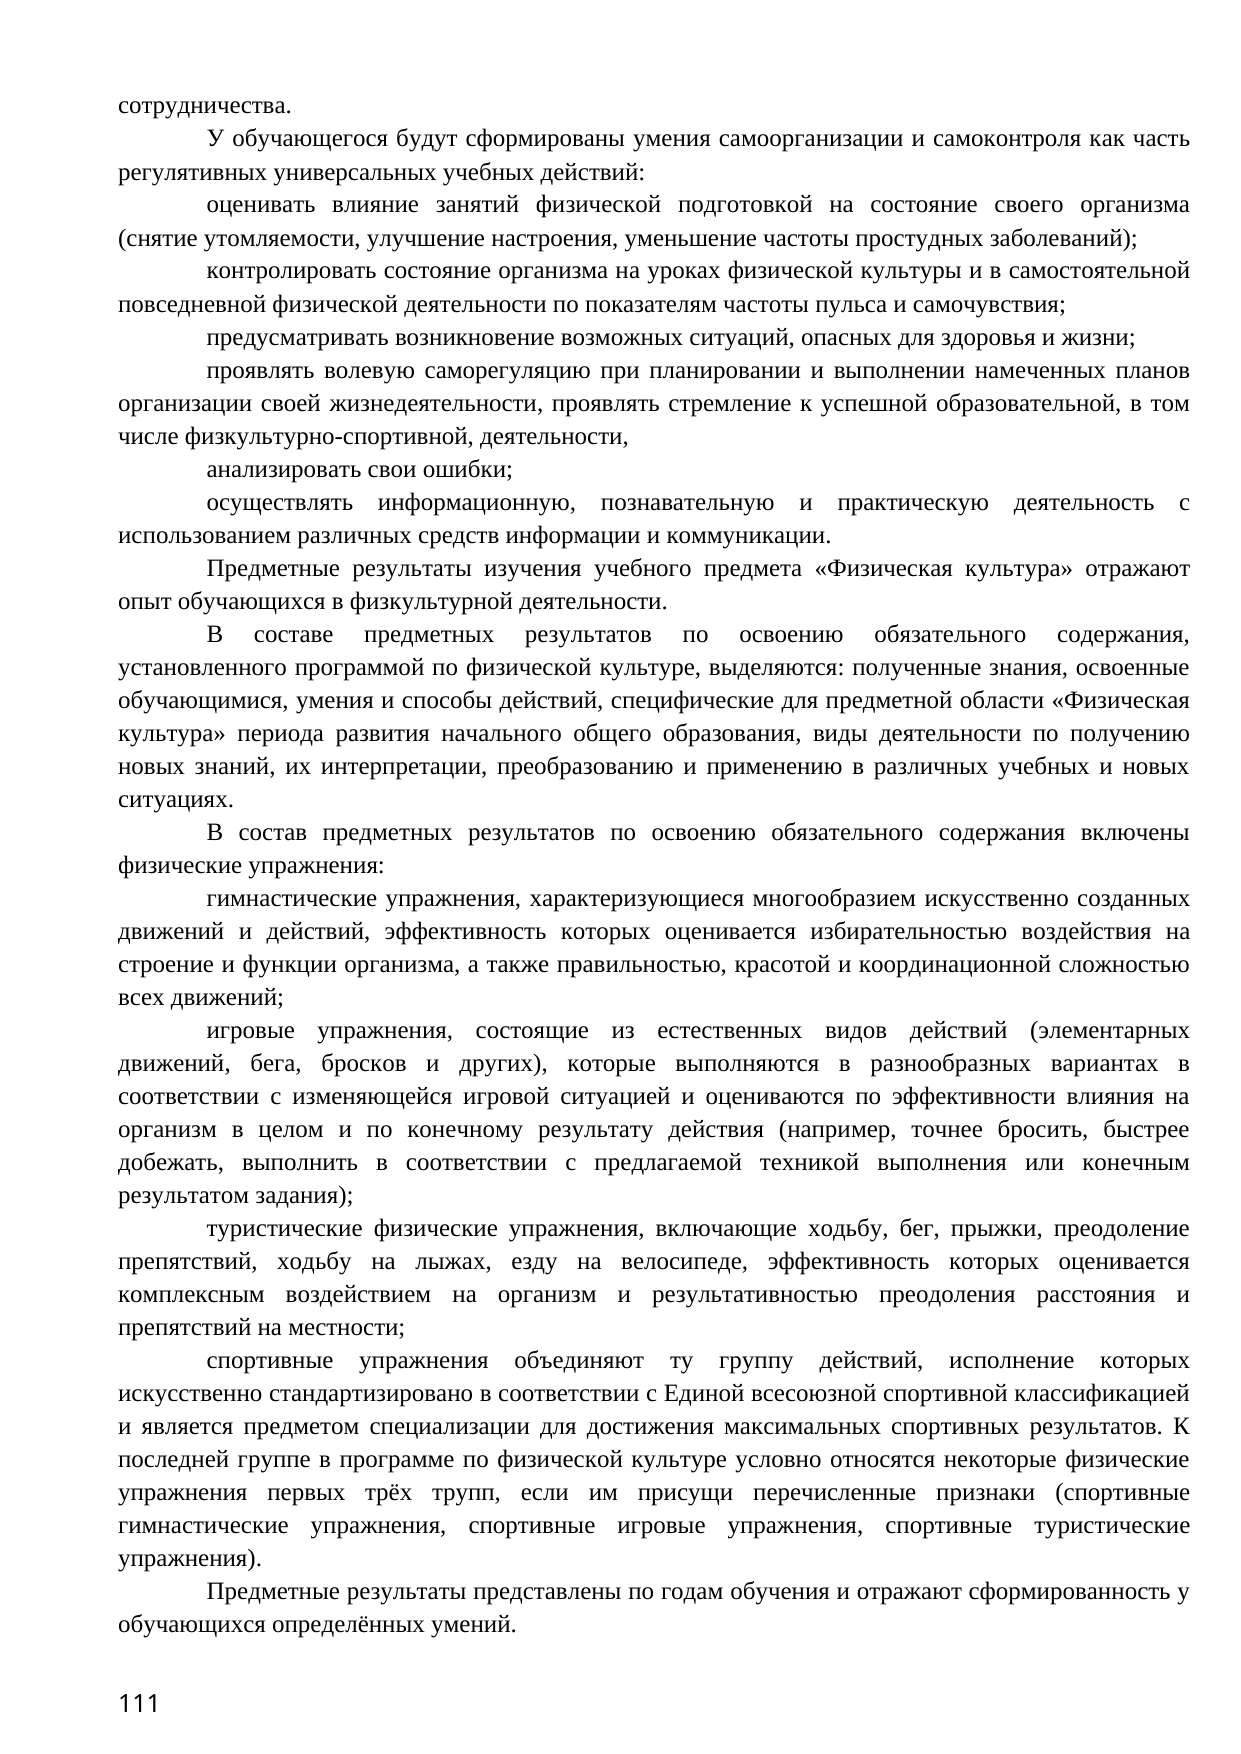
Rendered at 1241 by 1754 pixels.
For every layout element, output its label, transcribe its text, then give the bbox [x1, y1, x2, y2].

text гимнастические упражнения, характеризующиеся многообразием искусственно созданных движений и действий, эффективность которых оценивается избирательностью воздействия на строение и функции организма, а также правильностью, красотой и координационной сложностью всех движений; [118, 883, 1191, 1011]
text игровые упражнения, состоящие из естественных видов действий (элементарных движений, бега, бросков и других), которые выполняются в разнообразных вариантах в соответствии с изменяющейся игровой ситуацией и оцениваются по эффективности влияния на организм в целом и по конечному результату действия (например, точнее бросить, быстрее добежать, выполнить в соответствии с предлагаемой техникой выполнения или конечным результатом задания); [118, 1015, 1191, 1209]
text предусматривать возникновение возможных ситуаций, опасных для здоровья и жизни; [118, 322, 1191, 350]
text контролировать состояние организма на уроках физической культуры и в самостоятельной повседневной физической деятельности по показателям частоты пульса и самочувствия; [118, 256, 1191, 317]
text Предметные результаты представлены по годам обучения и отражают сформированность у обучающихся определённых умений. [118, 1576, 1191, 1638]
text оценивать влияние занятий физической подготовкой на состояние своего организма (снятие утомляемости, улучшение настроения, уменьшение частоты простудных заболеваний); [118, 189, 1191, 251]
text Предметные результаты изучения учебного предмета «Физическая культура» отражают опыт обучающихся в физкультурной деятельности. [118, 553, 1191, 614]
text туристические физические упражнения, включающие ходьбу, бег, прыжки, преодоление препятствий, ходьбу на лыжах, езду на велосипеде, эффективность которых оценивается комплексным воздействием на организм и результативностью преодоления расстояния и препятствий на местности; [118, 1213, 1191, 1341]
text проявлять волевую саморегуляцию при планировании и выполнении намеченных планов организации своей жизнедеятельности, проявлять стремление к успешной образовательной, в том числе физкультурно-спортивной, деятельности, [118, 355, 1191, 449]
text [118, 91, 1191, 119]
text спортивные упражнения объединяют ту группу действий, исполнение которых искусственно стандартизировано в соответствии с Единой всесоюзной спортивной классификацией и является предметом специализации для достижения максимальных спортивных результатов. К последней группе в программе по физической культуре условно относятся некоторые физические упражнения первых трёх трупп, если им присущи перечисленные признаки (спортивные гимнастические упражнения, спортивные игровые упражнения, спортивные туристические упражнения). [118, 1345, 1191, 1572]
text У обучающегося будут сформированы умения самоорганизации и самоконтроля как часть регулятивных универсальных учебных действий: [118, 123, 1191, 185]
text В состав предметных результатов по освоению обязательного содержания включены физические упражнения: [118, 817, 1191, 879]
text анализировать свои ошибки; [118, 454, 1191, 482]
text осуществлять информационную, познавательную и практическую деятельность с использованием различных средств информации и коммуникации. [118, 487, 1191, 548]
text В составе предметных результатов по освоению обязательного содержания, установленного программой по физической культуре, выделяются: полученные знания, освоенные обучающимися, умения и способы действий, специфические для предметной области «Физическая культура» периода развития начального общего образования, виды деятельности по получению новых знаний, их интерпретации, преобразованию и применению в различных учебных и новых ситуациях. [118, 619, 1191, 813]
